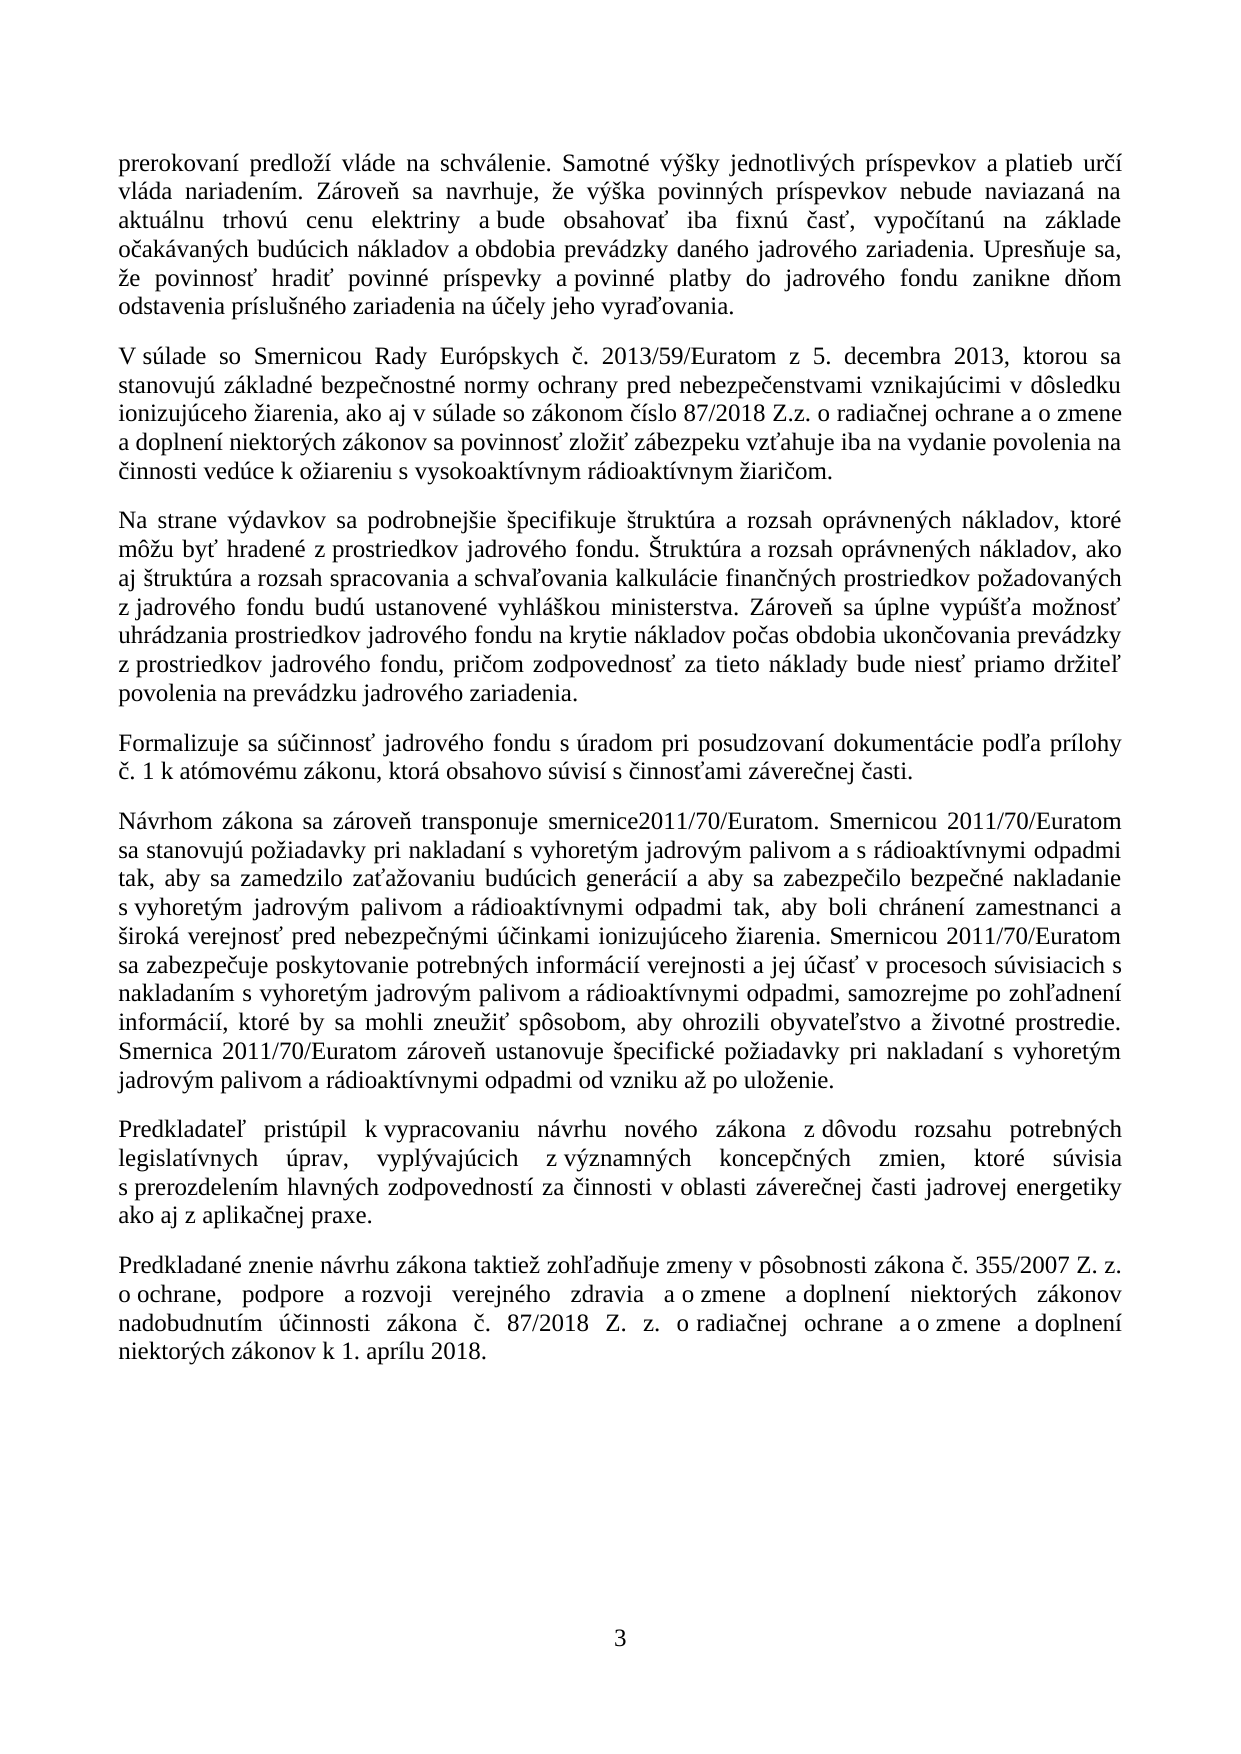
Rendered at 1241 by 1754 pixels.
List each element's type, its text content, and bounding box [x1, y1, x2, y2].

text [118, 148, 1122, 320]
text V súlade so Smernicou Rady Európskych č. 2013/59/Euratom z 5. decembra 2013, ktorou sa stanovujú základné bezpečnostné normy ochrany pred nebezpečenstvami vznikajúcimi v dôsledku ionizujúceho žiarenia, ako aj v súlade so zákonom číslo 87/2018 Z.z. o radiačnej ochrane a o zmene a doplnení niektorých zákonov sa povinnosť zložiť zábezpeku vzťahuje iba na vydanie povolenia na činnosti vedúce k ožiareniu s vysokoaktívnym rádioaktívnym žiaričom. [118, 341, 1122, 485]
text Na strane výdavkov sa podrobnejšie špecifikuje štruktúra a rozsah oprávnených nákladov, ktoré môžu byť hradené z prostriedkov jadrového fondu. Štruktúra a rozsah oprávnených nákladov, ako aj štruktúra a rozsah spracovania a schvaľovania kalkulácie finančných prostriedkov požadovaných z jadrového fondu budú ustanovené vyhláškou ministerstva. Zároveň sa úplne vypúšťa možnosť uhrádzania prostriedkov jadrového fondu na krytie nákladov počas obdobia ukončovania prevádzky z prostriedkov jadrového fondu, pričom zodpovednosť za tieto náklady bude niesť priamo držiteľ povolenia na prevádzku jadrového zariadenia. [118, 506, 1122, 707]
text Predkladateľ pristúpil k vypracovaniu návrhu nového zákona z dôvodu rozsahu potrebných legislatívnych úprav, vyplývajúcich z významných koncepčných zmien, ktoré súvisia s prerozdelením hlavných zodpovedností za činnosti v oblasti záverečnej časti jadrovej energetiky ako aj z aplikačnej praxe. [118, 1114, 1122, 1229]
text Predkladané znenie návrhu zákona taktiež zohľadňuje zmeny v pôsobnosti zákona č. 355/2007 Z. z. o ochrane, podpore a rozvoji verejného zdravia a o zmene a doplnení niektorých zákonov nadobudnutím účinnosti zákona č. 87/2018 Z. z. o radiačnej ochrane a o zmene a doplnení niektorých zákonov k 1. aprílu 2018. [118, 1250, 1122, 1365]
text Návrhom zákona sa zároveň transponuje smernice2011/70/Euratom. Smernicou 2011/70/Euratom sa stanovujú požiadavky pri nakladaní s vyhoretým jadrovým palivom a s rádioaktívnymi odpadmi tak, aby sa zamedzilo zaťažovaniu budúcich generácií a aby sa zabezpečilo bezpečné nakladanie s vyhoretým jadrovým palivom a rádioaktívnymi odpadmi tak, aby boli chránení zamestnanci a široká verejnosť pred nebezpečnými účinkami ionizujúceho žiarenia. Smernicou 2011/70/Euratom sa zabezpečuje poskytovanie potrebných informácií verejnosti a jej účasť v procesoch súvisiacich s nakladaním s vyhoretým jadrovým palivom a rádioaktívnymi odpadmi, samozrejme po zohľadnení informácií, ktoré by sa mohli zneužiť spôsobom, aby ohrozili obyvateľstvo a životné prostredie. Smernica 2011/70/Euratom zároveň ustanovuje špecifické požiadavky pri nakladaní s vyhoretým jadrovým palivom a rádioaktívnymi odpadmi od vzniku až po uloženie. [118, 806, 1122, 1093]
text Formalizuje sa súčinnosť jadrového fondu s úradom pri posudzovaní dokumentácie podľa prílohy č. 1 k atómovému zákonu, ktorá obsahovo súvisí s činnosťami záverečnej časti. [118, 728, 1122, 785]
